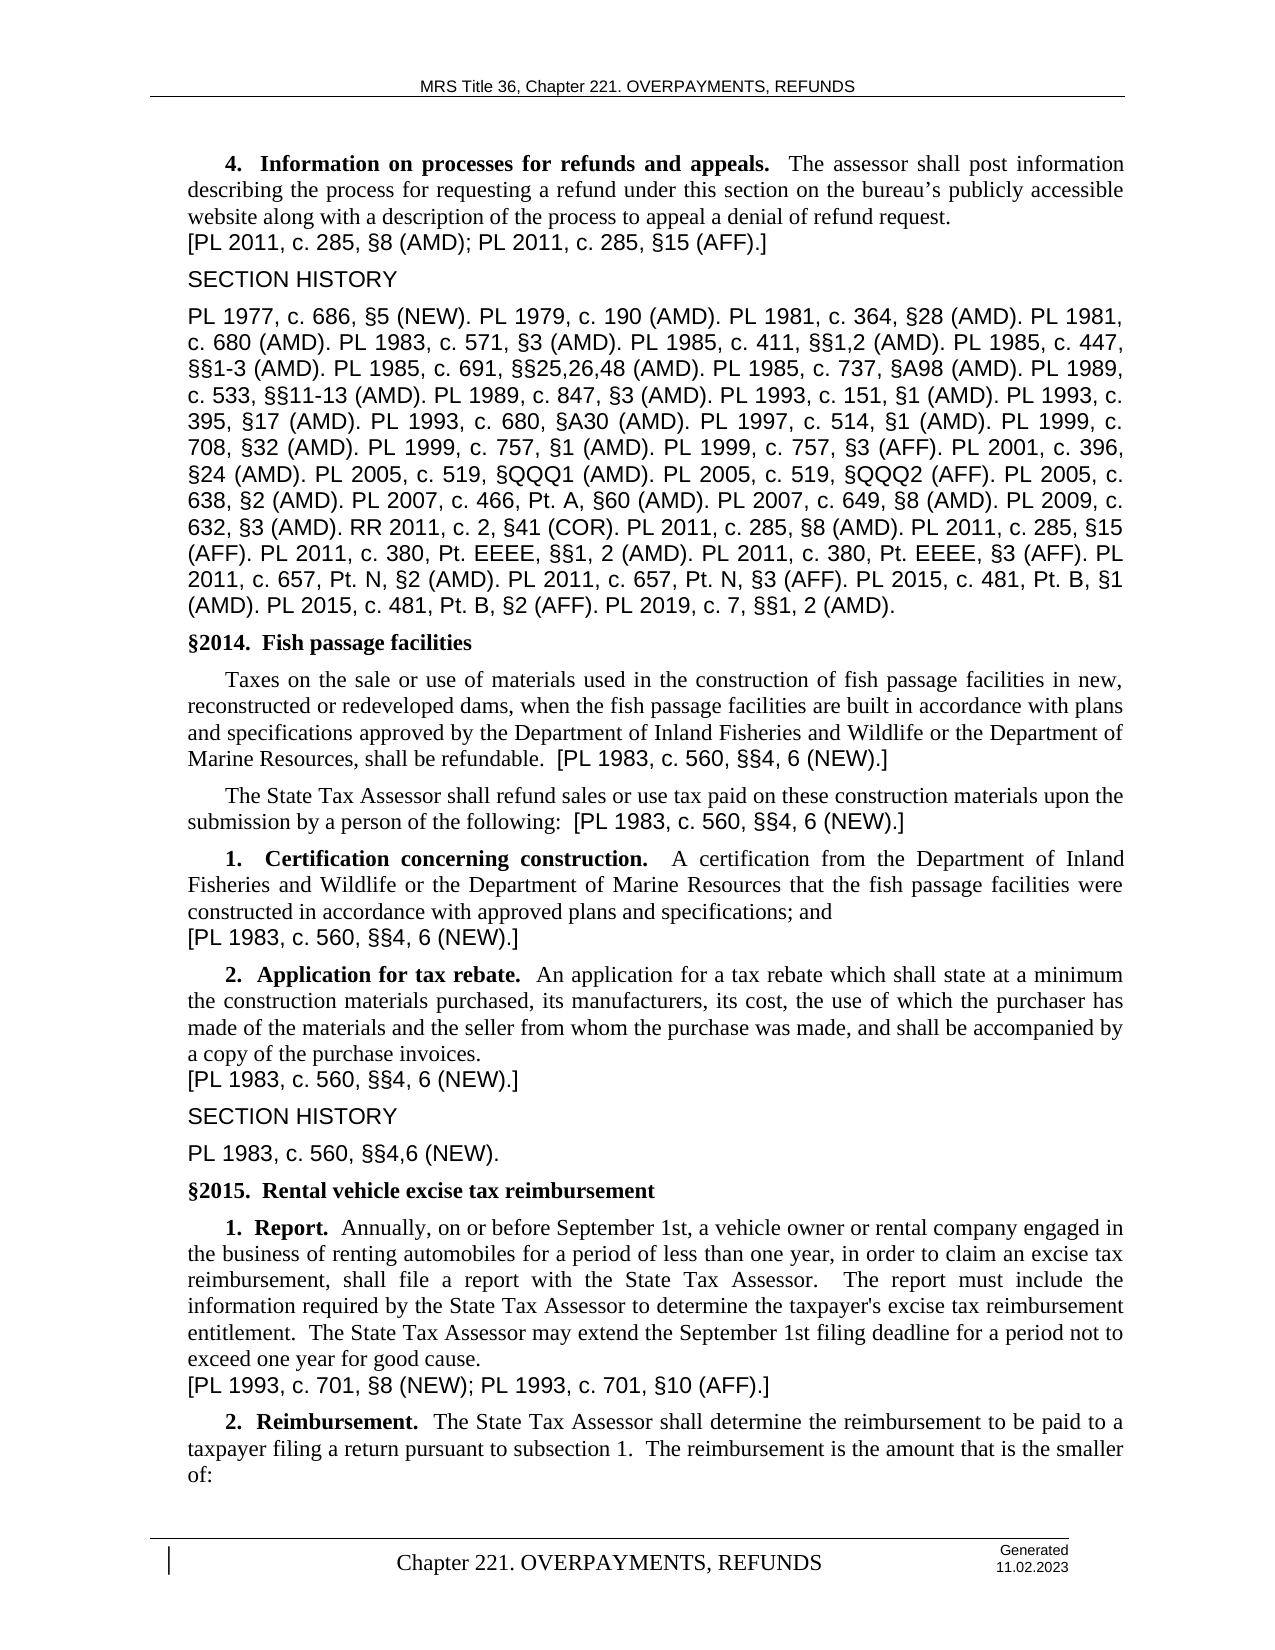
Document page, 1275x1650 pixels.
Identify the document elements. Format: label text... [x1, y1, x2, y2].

text 1. Certification concerning construction. A certification from the Department of Inland Fisheries and Wildlife or the Department of Marine Resources that the fish passage facilities were constructed in accordance with approved plans and specifications; and [187, 845, 1125, 924]
text [PL 1983, c. 560, §§4, 6 (NEW).] [187, 924, 1125, 951]
text Taxes on the sale or use of materials used in the construction of fish passage facilities in new, reconstructed or redeveloped dams, when the fish passage facilities are built in accordance with plans and specifications approved by the Department of Inland Fisheries and Wildlife or the Department of Marine Resources, shall be refundable. [PL 1983, c. 560, §§4, 6 (NEW).] [187, 666, 1125, 772]
text 2. Reimbursement. The State Tax Assessor shall determine the reimbursement to be paid to a taxpayer filing a return pursuant to subsection 1. The reimbursement is the amount that is the smaller of: [187, 1408, 1125, 1487]
text [PL 1983, c. 560, §§4, 6 (NEW).] [187, 1066, 1125, 1093]
text PL 1977, c. 686, §5 (NEW). PL 1979, c. 190 (AMD). PL 1981, c. 364, §28 (AMD). PL 1981, c. 680 (AMD). PL 1983, c. 571, §3 (AMD). PL 1985, c. 411, §§1,2 (AMD). PL 1985, c. 447, §§1-3 (AMD). PL 1985, c. 691, §§25,26,48 (AMD). PL 1985, c. 737, §A98 (AMD). PL 1989, c. 533, §§11-13 (AMD). PL 1989, c. 847, §3 (AMD). PL 1993, c. 151, §1 (AMD). PL 1993, c. 395, §17 (AMD). PL 1993, c. 680, §A30 (AMD). PL 1997, c. 514, §1 (AMD). PL 1999, c. 708, §32 (AMD). PL 1999, c. 757, §1 (AMD). PL 1999, c. 757, §3 (AFF). PL 2001, c. 396, §24 (AMD). PL 2005, c. 519, §QQQ1 (AMD). PL 2005, c. 519, §QQQ2 (AFF). PL 2005, c. 638, §2 (AMD). PL 2007, c. 466, Pt. A, §60 (AMD). PL 2007, c. 649, §8 (AMD). PL 2009, c. 632, §3 (AMD). RR 2011, c. 2, §41 (COR). PL 2011, c. 285, §8 (AMD). PL 2011, c. 285, §15 (AFF). PL 2011, c. 380, Pt. EEEE, §§1, 2 (AMD). PL 2011, c. 380, Pt. EEEE, §3 (AFF). PL 2011, c. 657, Pt. N, §2 (AMD). PL 2011, c. 657, Pt. N, §3 (AFF). PL 2015, c. 481, Pt. B, §1 (AMD). PL 2015, c. 481, Pt. B, §2 (AFF). PL 2019, c. 7, §§1, 2 (AMD). [187, 303, 1125, 619]
text SECTION HISTORY [187, 266, 1125, 292]
text §2014. Fish passage facilities [187, 629, 1125, 656]
text [PL 2011, c. 285, §8 (AMD); PL 2011, c. 285, §15 (AFF).] [187, 229, 1125, 255]
text SECTION HISTORY [187, 1103, 1125, 1129]
text [PL 1993, c. 701, §8 (NEW); PL 1993, c. 701, §10 (AFF).] [187, 1372, 1125, 1398]
text 1. Report. Annually, on or before September 1st, a vehicle owner or rental company engaged in the business of renting automobiles for a period of less than one year, in order to claim an excise tax reimbursement, shall file a report with the State Tax Assessor. The report must include the information required by the State Tax Assessor to determine the taxpayer's excise tax reimbursement entitlement. The State Tax Assessor may extend the September 1st filing deadline for a period not to exceed one year for good cause. [187, 1213, 1125, 1372]
text 4. Information on processes for refunds and appeals. The assessor shall post information describing the process for requesting a refund under this section on the bureau’s publicly accessible website along with a description of the process to appeal a denial of refund request. [187, 150, 1125, 229]
text PL 1983, c. 560, §§4,6 (NEW). [187, 1140, 1125, 1166]
text 2. Application for tax rebate. An application for a tax rebate which shall state at a minimum the construction materials purchased, its manufacturers, its cost, the use of which the purchaser has made of the materials and the seller from whom the purchase was made, and shall be accompanied by a copy of the purchase invoices. [187, 961, 1125, 1066]
text §2015. Rental vehicle excise tax reimbursement [187, 1177, 1125, 1203]
text The State Tax Assessor shall refund sales or use tax paid on these construction materials upon the submission by a person of the following: [PL 1983, c. 560, §§4, 6 (NEW).] [187, 782, 1125, 835]
